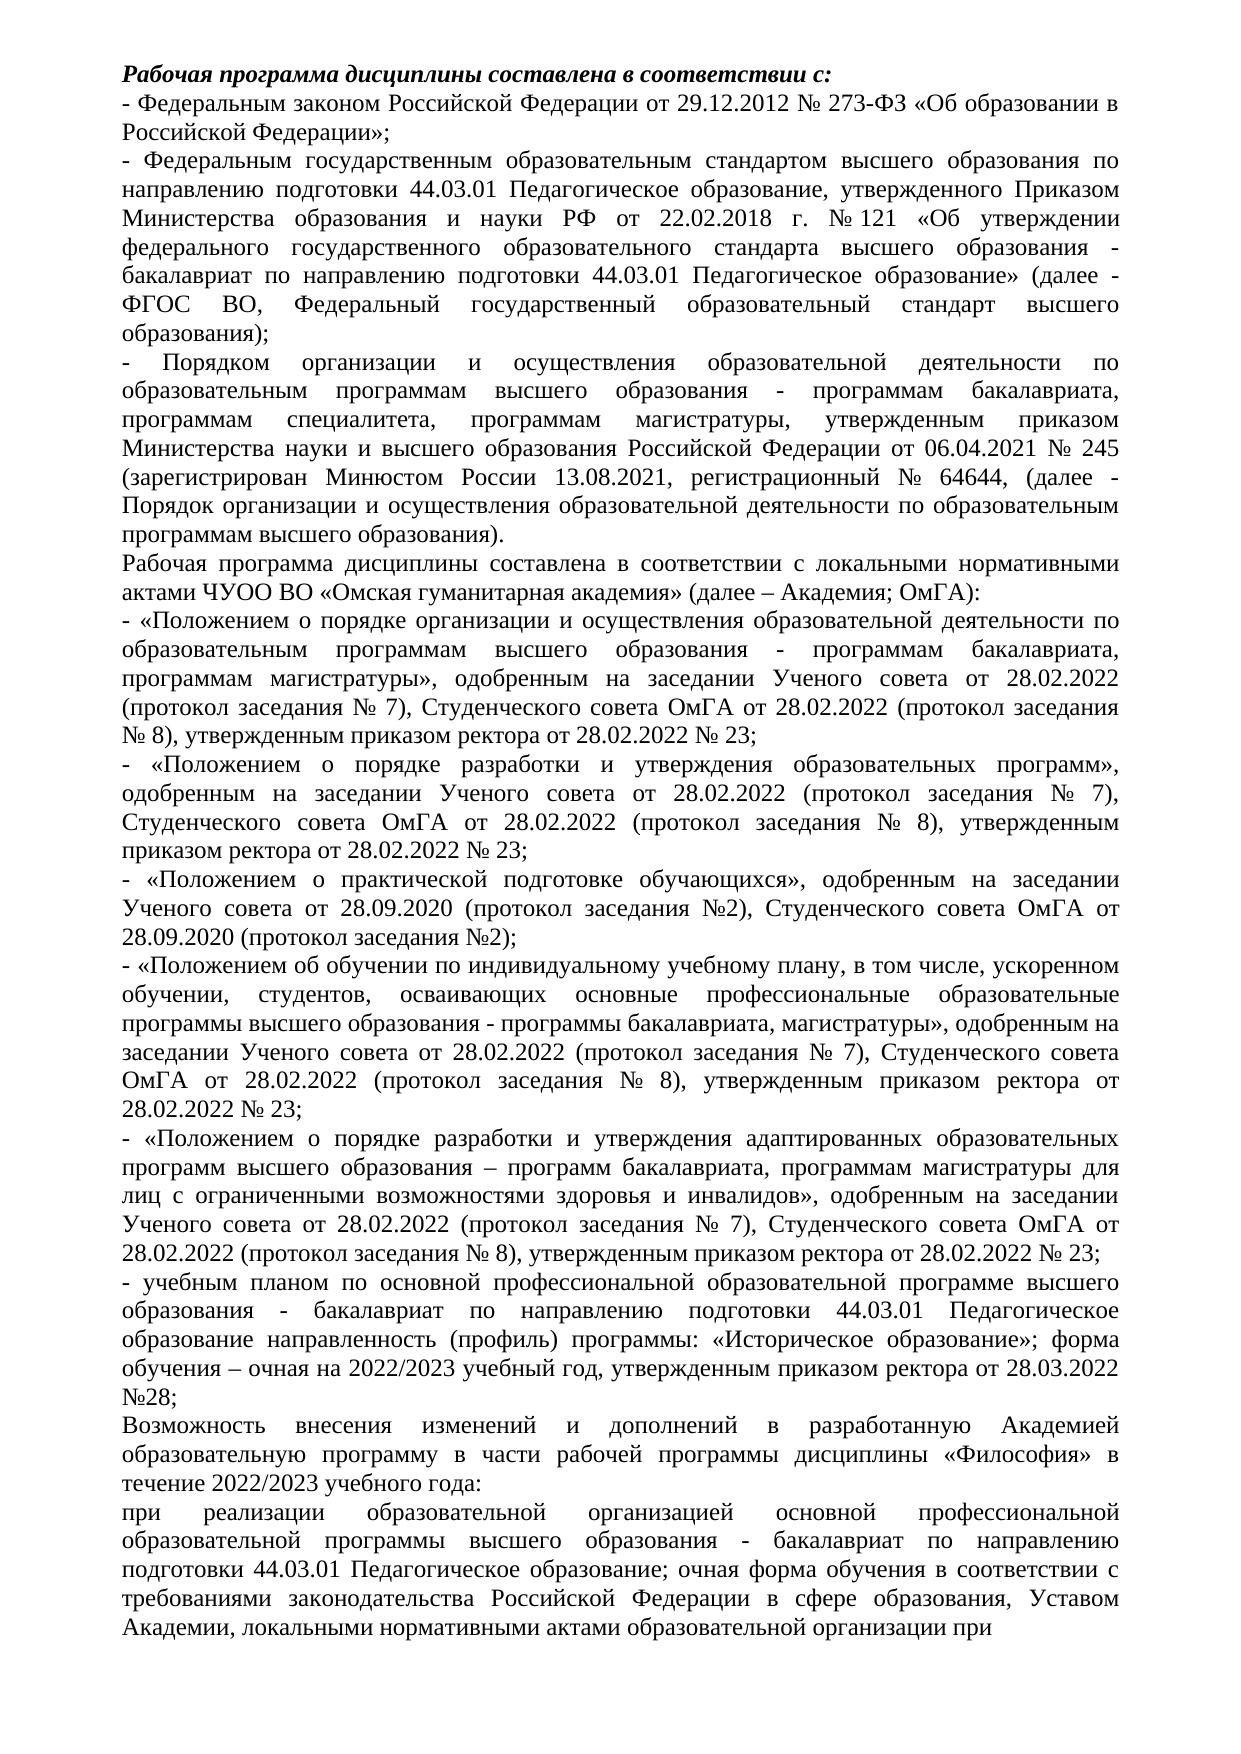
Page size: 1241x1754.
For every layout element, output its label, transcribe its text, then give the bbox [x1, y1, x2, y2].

table_header Рабочая программа дисциплины составлена в соответствии с: [118, 59, 1124, 88]
table_cell - Федеральным законом Российской Федерации от 29.12.2012 № 273-ФЗ «Об образовании в Российской Федерации»; - Федеральным государственным образовательным стандартом высшего образования по направлению подготовки 44.03.01 Педагогическое образование, утвержденного Приказом Министерства образования и науки РФ от 22.02.2018 г. № 121 «Об утверждении федерального государственного образовательного стандарта высшего образования - бакалавриат по направлению подготовки 44.03.01 Педагогическое образование» (далее - ФГОС ВО, Федеральный государственный образовательный стандарт высшего образования); - Порядком организации и осуществления образовательной деятельности по образовательным программам высшего образования - программам бакалавриата, программам специалитета, программам магистратуры, утвержденным приказом Министерства науки и высшего образования Российской Федерации от 06.04.2021 № 245 (зарегистрирован Минюстом России 13.08.2021, регистрационный № 64644, (далее - Порядок организации и осуществления образовательной деятельности по образовательным программам высшего образования). Рабочая программа дисциплины составлена в соответствии с локальными нормативными актами ЧУОО ВО «Омская гуманитарная академия» (далее – Академия; ОмГА): - «Положением о порядке организации и осуществления образовательной деятельности по образовательным программам высшего образования - программам бакалавриата, программам магистратуры», одобренным на заседании Ученого совета от 28.02.2022 (протокол заседания № 7), Студенческого совета ОмГА от 28.02.2022 (протокол заседания № 8), утвержденным приказом ректора от 28.02.2022 № 23; - «Положением о порядке разработки и утверждения образовательных программ», одобренным на заседании Ученого совета от 28.02.2022 (протокол заседания № 7), Студенческого совета ОмГА от 28.02.2022 (протокол заседания № 8), утвержденным приказом ректора от 28.02.2022 № 23; - «Положением о практической подготовке обучающихся», одобренным на заседании Ученого совета от 28.09.2020 (протокол заседания №2), Студенческого совета ОмГА от 28.09.2020 (протокол заседания №2); - «Положением об обучении по индивидуальному учебному плану, в том числе, ускоренном обучении, студентов, осваивающих основные профессиональные образовательные программы высшего образования - программы бакалавриата, магистратуры», одобренным на заседании Ученого совета от 28.02.2022 (протокол заседания № 7), Студенческого совета ОмГА от 28.02.2022 (протокол заседания № 8), утвержденным приказом ректора от 28.02.2022 № 23; - «Положением о порядке разработки и утверждения адаптированных образовательных программ высшего образования – программ бакалавриата, программам магистратуры для лиц с ограниченными возможностями здоровья и инвалидов», одобренным на заседании Ученого совета от 28.02.2022 (протокол заседания № 7), Студенческого совета ОмГА от 28.02.2022 (протокол заседания № 8), утвержденным приказом ректора от 28.02.2022 № 23; - учебным планом по основной профессиональной образовательной программе высшего образования - бакалавриат по направлению подготовки 44.03.01 Педагогическое образование направленность (профиль) программы: «Историческое образование»; форма обучения – очная на 2022/2023 учебный год, утвержденным приказом ректора от 28.03.2022 №28; Возможность внесения изменений и дополнений в разработанную Академией образовательную программу в части рабочей программы дисциплины «Философия» в течение 2022/2023 учебного года: при реализации образовательной организацией основной профессиональной образовательной программы высшего образования - бакалавриат по направлению подготовки 44.03.01 Педагогическое образование; очная форма обучения в соответствии с требованиями законодательства Российской Федерации в сфере образования, Уставом Академии, локальными нормативными актами образовательной организации при [118, 88, 1124, 1662]
